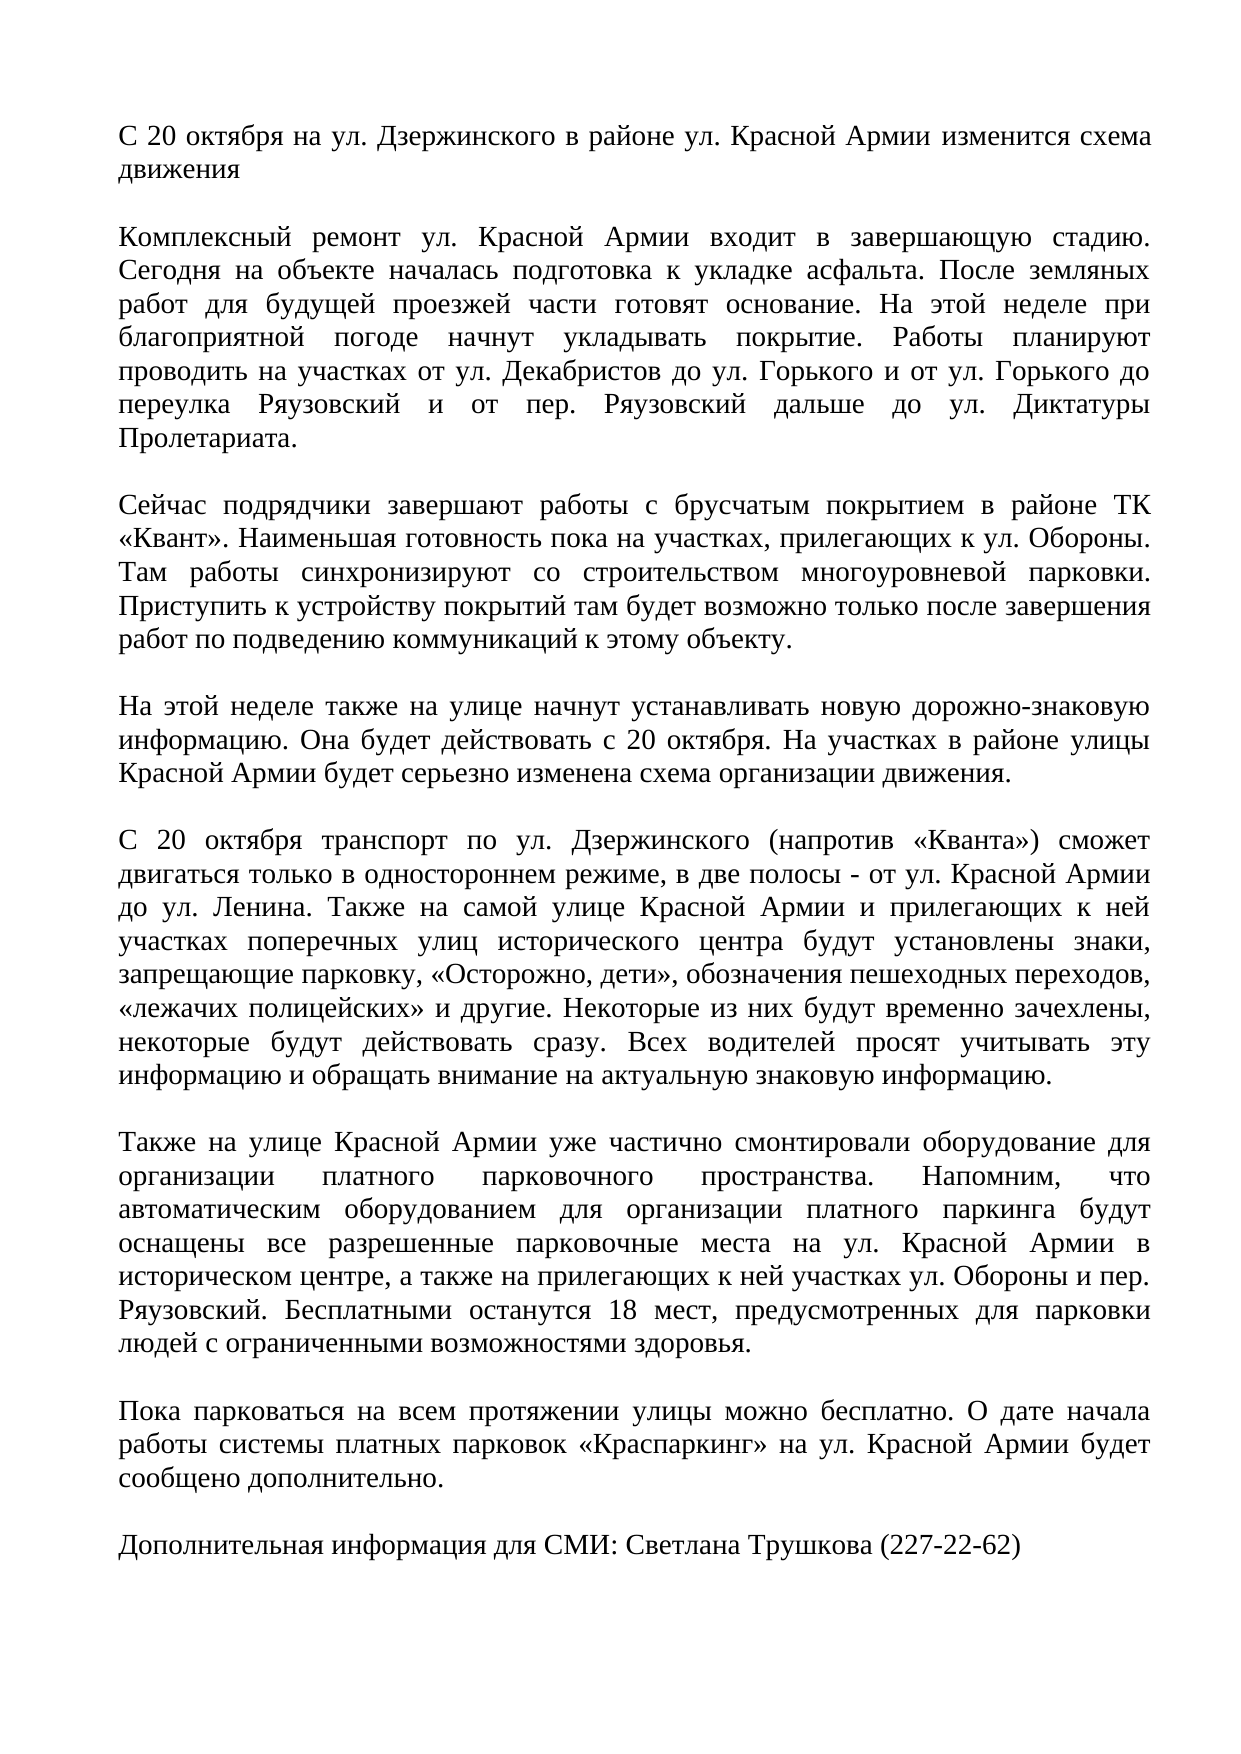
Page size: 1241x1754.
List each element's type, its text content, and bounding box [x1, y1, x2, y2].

list Сейчас подрядчики завершают работы с брусчатым покрытием в районе ТК «Квант». Наименьшая готовность пока на участках, прилегающих к ул. Обороны. Там работы синхронизируют со строительством многоуровневой парковки. Приступить к устройству покрытий там будет возможно только после завершения работ по подведению коммуникаций к этому объекту. [118, 487, 1152, 655]
list На этой неделе также на улице начнут устанавливать новую дорожно-знаковую информацию. Она будет действовать с 20 октября. На участках в районе улицы Красной Армии будет серьезно изменена схема организации движения. [118, 688, 1152, 789]
text Дополнительная информация для СМИ: Светлана Трушкова (227-22-62) [118, 1527, 1152, 1560]
list Комплексный ремонт ул. Красной Армии входит в завершающую стадию. Сегодня на объекте началась подготовка к укладке асфальта. После земляных работ для будущей проезжей части готовят основание. На этой неделе при благоприятной погоде начнут укладывать покрытие. Работы планируют проводить на участках от ул. Декабристов до ул. Горького и от ул. Горького до переулка Ряузовский и от пер. Ряузовский дальше до ул. Диктатуры Пролетариата. [118, 219, 1152, 453]
text Также на улице Красной Армии уже частично смонтировали оборудование для организации платного парковочного пространства. Напомним, что автоматическим оборудованием для организации платного паркинга будут оснащены все разрешенные парковочные места на ул. Красной Армии в историческом центре, а также на прилегающих к ней участках ул. Обороны и пер. Ряузовский. Бесплатными останутся 18 мест, предусмотренных для парковки людей с ограниченными возможностями здоровья. [118, 1124, 1152, 1359]
text Пока парковаться на всем протяжении улицы можно бесплатно. О дате начала работы системы платных парковок «Краспаркинг» на ул. Красной Армии будет сообщено дополнительно. [118, 1393, 1152, 1493]
list С 20 октября на ул. Дзержинского в районе ул. Красной Армии изменится схема движения [118, 118, 1152, 185]
list С 20 октября транспорт по ул. Дзержинского (напротив «Кванта») сможет двигаться только в одностороннем режиме, в две полосы - от ул. Красной Армии до ул. Ленина. Также на самой улице Красной Армии и прилегающих к ней участках поперечных улиц исторического центра будут установлены знаки, запрещающие парковку, «Осторожно, дети», обозначения пешеходных переходов, «лежачих полицейских» и другие. Некоторые из них будут временно зачехлены, некоторые будут действовать сразу. Всех водителей просят учитывать эту информацию и обращать внимание на актуальную знаковую информацию. [118, 822, 1152, 1091]
